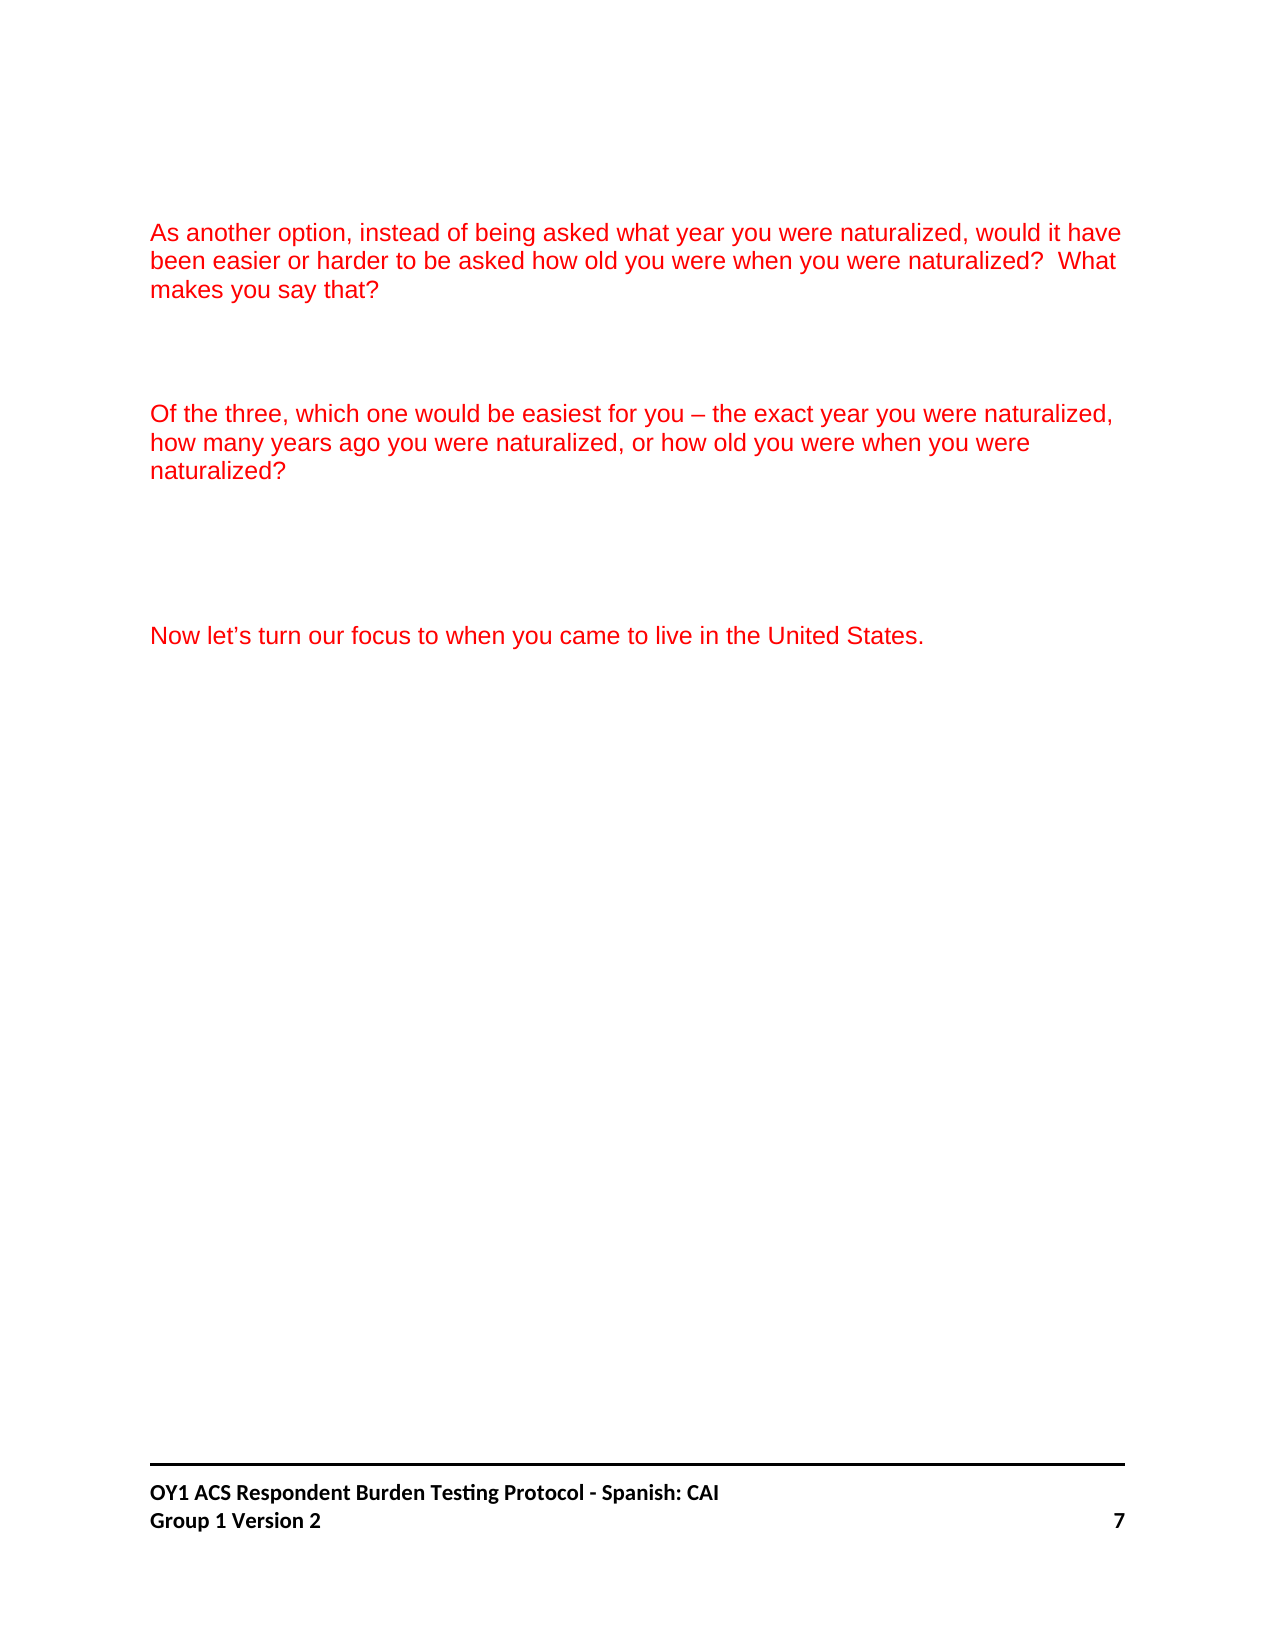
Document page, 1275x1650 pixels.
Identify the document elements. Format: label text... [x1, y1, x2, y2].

text Of the three, which one would be easiest for you – the exact year you were naturalized, how many years ago you were naturalized, or how old you were when you were naturalized? [150, 399, 1125, 485]
text As another option, instead of being asked what year you were naturalized, would it have been easier or harder to be asked how old you were when you were naturalized? What makes you say that? [150, 217, 1125, 304]
text Now let’s turn our focus to when you came to live in the United States. [150, 621, 1125, 650]
